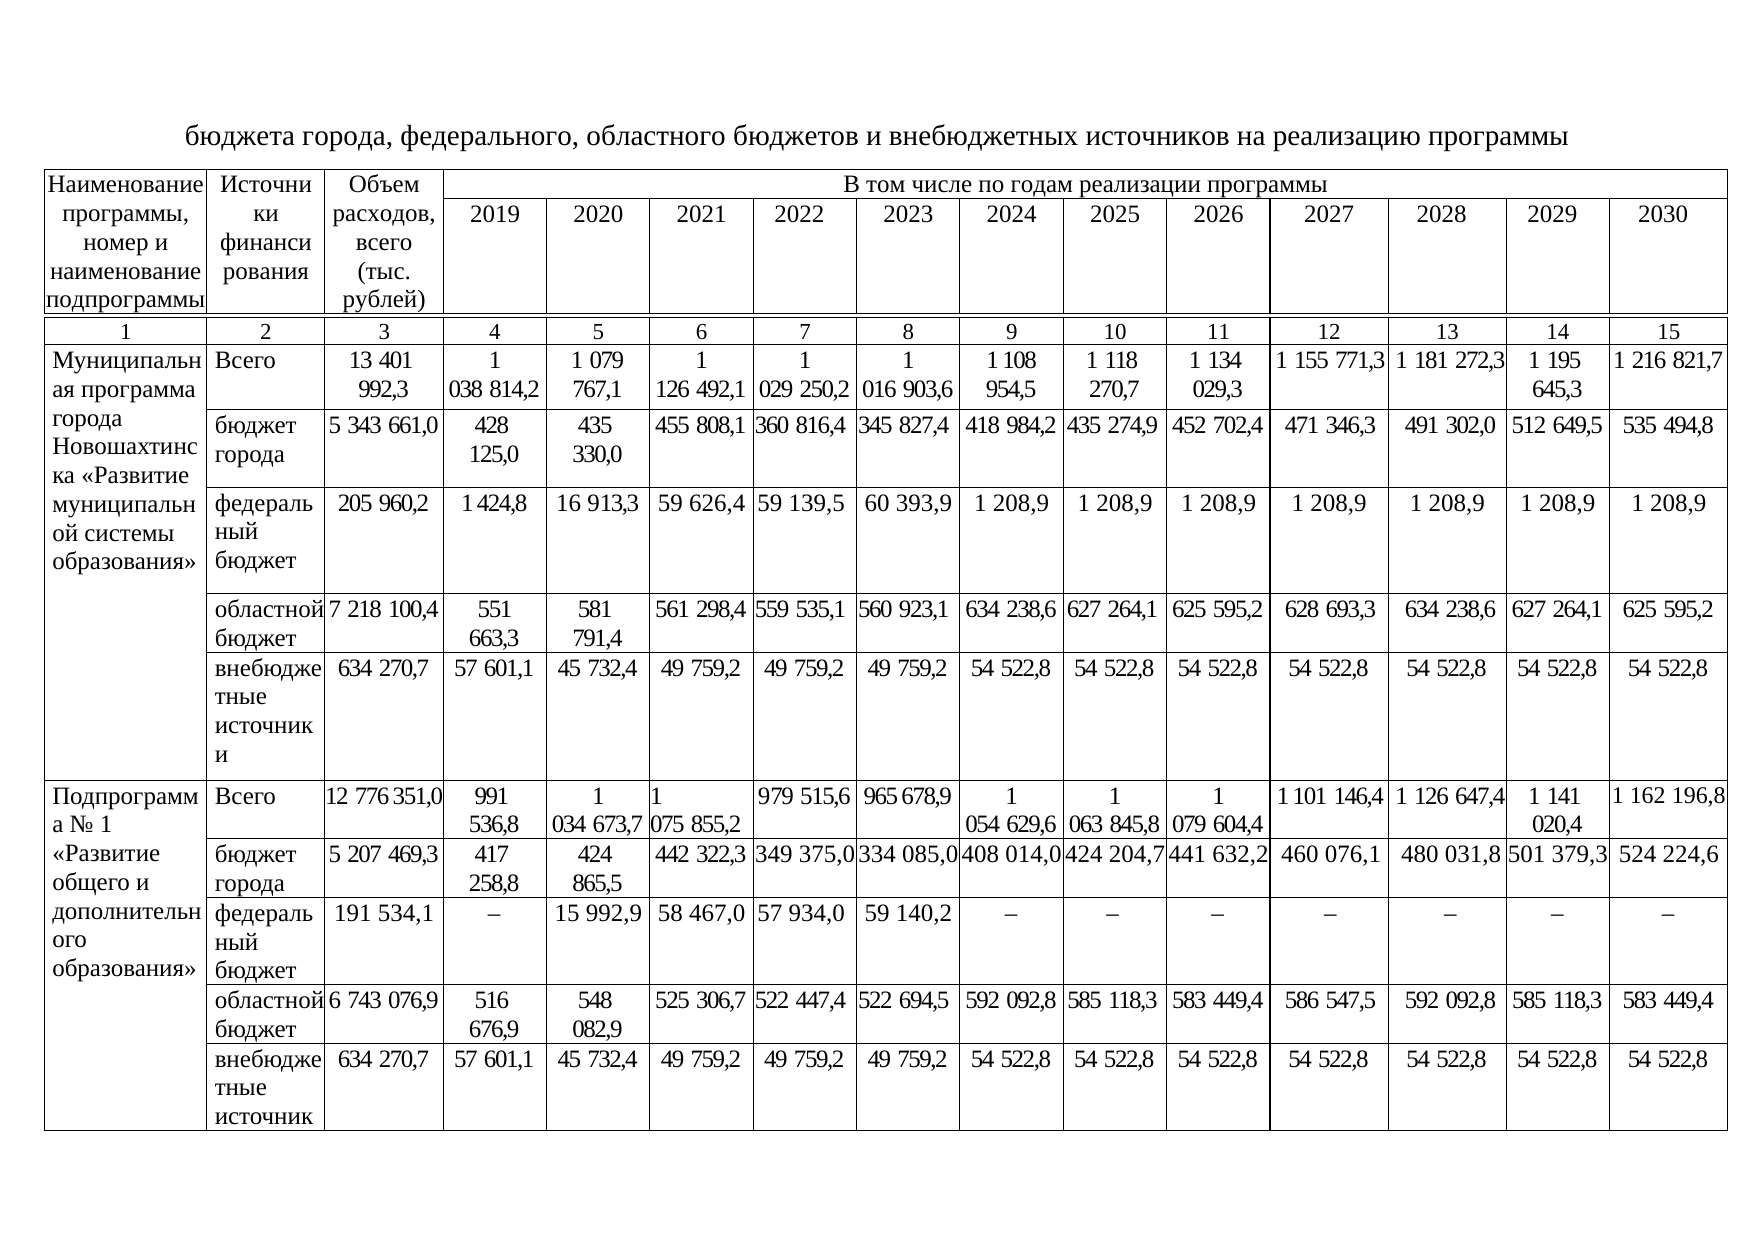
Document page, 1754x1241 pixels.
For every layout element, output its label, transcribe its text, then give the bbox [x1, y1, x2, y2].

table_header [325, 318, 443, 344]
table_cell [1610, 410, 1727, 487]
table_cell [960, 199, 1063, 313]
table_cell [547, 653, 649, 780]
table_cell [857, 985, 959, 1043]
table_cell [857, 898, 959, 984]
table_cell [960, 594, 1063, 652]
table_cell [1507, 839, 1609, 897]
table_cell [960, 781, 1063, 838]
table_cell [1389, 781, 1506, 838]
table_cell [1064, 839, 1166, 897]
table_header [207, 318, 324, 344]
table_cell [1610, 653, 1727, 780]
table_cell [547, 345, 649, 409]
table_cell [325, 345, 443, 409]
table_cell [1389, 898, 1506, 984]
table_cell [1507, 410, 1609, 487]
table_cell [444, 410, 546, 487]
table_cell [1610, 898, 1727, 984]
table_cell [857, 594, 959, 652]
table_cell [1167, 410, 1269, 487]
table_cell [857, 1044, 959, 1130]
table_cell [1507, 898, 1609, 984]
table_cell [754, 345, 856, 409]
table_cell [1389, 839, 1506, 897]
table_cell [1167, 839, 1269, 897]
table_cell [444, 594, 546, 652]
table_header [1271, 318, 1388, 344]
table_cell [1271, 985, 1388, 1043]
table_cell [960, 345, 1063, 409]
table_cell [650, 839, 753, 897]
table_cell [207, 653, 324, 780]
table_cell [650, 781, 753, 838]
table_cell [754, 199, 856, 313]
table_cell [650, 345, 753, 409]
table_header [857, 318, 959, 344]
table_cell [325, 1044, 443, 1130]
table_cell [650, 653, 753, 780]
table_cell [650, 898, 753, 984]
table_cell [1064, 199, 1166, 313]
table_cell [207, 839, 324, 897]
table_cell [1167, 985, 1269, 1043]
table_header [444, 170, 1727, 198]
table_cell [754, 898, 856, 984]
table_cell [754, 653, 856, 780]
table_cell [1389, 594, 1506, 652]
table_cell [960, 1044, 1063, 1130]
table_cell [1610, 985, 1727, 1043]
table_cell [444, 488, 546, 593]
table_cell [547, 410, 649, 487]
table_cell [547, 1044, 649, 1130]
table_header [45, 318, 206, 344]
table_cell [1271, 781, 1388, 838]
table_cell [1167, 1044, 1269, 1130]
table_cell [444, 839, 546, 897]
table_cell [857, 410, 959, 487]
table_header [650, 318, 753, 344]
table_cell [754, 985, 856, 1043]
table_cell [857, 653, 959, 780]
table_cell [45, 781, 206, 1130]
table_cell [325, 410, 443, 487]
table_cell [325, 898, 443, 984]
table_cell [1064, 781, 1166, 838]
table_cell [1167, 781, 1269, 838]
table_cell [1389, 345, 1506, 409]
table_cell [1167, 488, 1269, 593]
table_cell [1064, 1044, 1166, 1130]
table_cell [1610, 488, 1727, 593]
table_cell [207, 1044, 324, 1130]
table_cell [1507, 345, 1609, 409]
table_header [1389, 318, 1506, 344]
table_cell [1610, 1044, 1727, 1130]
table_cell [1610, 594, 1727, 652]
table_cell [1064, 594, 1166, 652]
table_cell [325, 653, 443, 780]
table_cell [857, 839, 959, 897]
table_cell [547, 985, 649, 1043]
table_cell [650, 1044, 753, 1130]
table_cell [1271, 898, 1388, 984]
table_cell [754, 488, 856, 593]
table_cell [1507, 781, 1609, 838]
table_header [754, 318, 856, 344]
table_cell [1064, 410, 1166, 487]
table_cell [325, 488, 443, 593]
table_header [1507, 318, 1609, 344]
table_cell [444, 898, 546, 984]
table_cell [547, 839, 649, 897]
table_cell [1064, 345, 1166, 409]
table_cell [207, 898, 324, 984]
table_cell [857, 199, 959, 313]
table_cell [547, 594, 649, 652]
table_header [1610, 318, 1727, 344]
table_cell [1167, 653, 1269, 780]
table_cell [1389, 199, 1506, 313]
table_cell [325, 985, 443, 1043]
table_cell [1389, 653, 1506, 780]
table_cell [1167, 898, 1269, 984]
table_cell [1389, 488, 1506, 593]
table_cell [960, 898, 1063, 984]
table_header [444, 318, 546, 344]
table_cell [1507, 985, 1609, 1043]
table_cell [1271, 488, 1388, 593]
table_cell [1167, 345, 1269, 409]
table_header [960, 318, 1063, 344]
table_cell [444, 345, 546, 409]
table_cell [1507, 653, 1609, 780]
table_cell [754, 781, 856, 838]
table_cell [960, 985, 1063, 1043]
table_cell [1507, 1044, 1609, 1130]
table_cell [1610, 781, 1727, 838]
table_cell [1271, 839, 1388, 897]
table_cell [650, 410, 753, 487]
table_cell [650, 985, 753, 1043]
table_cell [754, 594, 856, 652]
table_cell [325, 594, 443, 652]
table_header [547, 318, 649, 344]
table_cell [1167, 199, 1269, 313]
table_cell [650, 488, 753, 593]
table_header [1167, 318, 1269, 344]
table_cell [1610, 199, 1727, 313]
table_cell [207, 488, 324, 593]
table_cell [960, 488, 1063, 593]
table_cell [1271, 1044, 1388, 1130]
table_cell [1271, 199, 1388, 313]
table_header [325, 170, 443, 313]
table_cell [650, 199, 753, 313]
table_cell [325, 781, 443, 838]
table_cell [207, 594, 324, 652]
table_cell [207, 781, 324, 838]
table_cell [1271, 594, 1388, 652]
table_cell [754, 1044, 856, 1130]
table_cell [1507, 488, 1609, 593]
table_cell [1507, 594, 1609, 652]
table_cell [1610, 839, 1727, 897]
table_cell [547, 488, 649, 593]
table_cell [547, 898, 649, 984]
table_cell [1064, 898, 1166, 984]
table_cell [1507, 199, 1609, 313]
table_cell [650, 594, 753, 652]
text бюджета города, федерального, областного бюджетов и внебюджетных источников на реализацию программы [118, 118, 1636, 152]
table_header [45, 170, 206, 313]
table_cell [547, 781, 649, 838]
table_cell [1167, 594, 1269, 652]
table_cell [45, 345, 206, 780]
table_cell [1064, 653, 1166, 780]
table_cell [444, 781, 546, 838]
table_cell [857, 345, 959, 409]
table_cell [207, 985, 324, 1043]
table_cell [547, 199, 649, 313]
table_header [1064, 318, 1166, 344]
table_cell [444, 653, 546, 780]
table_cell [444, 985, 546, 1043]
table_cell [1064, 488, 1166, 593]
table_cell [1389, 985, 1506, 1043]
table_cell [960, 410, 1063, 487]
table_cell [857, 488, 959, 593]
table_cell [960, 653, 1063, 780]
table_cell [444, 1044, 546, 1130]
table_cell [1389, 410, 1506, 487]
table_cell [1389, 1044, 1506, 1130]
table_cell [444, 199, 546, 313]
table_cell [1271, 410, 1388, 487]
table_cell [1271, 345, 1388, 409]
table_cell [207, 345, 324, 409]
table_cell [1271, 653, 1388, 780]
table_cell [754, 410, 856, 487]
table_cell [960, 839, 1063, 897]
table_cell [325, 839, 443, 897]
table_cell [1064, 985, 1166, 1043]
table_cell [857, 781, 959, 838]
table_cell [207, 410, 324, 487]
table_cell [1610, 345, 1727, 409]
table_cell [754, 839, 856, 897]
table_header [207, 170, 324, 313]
